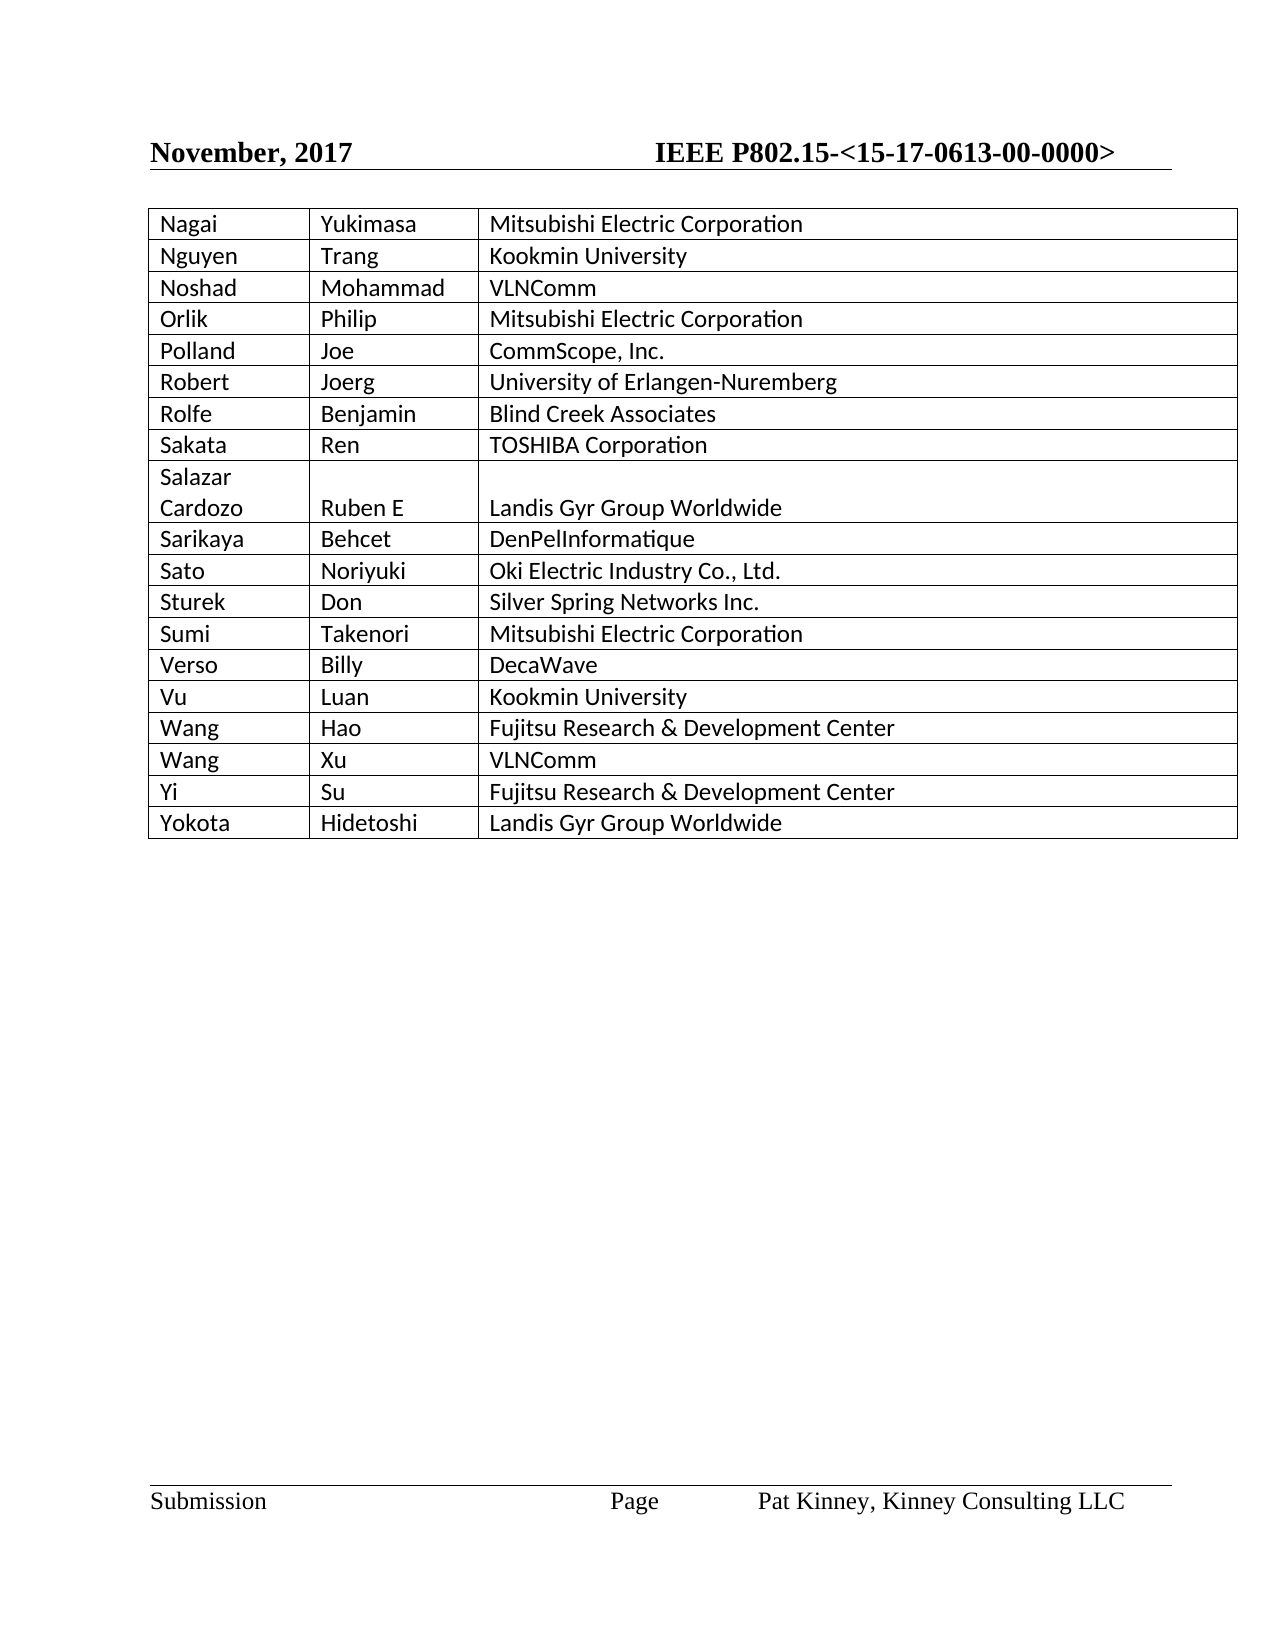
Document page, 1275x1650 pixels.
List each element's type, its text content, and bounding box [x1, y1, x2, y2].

table_cell Vu [149, 681, 309, 712]
table_cell Silver Spring Networks Inc. [479, 586, 1237, 617]
table_cell Ren [310, 430, 478, 460]
table_cell VLNComm [479, 272, 1237, 302]
table_cell Hao [310, 713, 478, 743]
table_cell Sturek [149, 586, 309, 617]
table_cell Xu [310, 744, 478, 775]
table_cell Yokota [149, 807, 309, 838]
table_cell Rolfe [149, 398, 309, 428]
table_cell Verso [149, 650, 309, 680]
table_cell Blind Creek Associates [479, 398, 1237, 428]
table_cell CommScope, Inc. [479, 335, 1237, 365]
table_cell Hidetoshi [310, 807, 478, 838]
table_cell TOSHIBA Corporation [479, 430, 1237, 460]
table_cell Luan [310, 681, 478, 712]
table_cell Landis Gyr Group Worldwide [479, 461, 1237, 522]
table_cell Takenori [310, 618, 478, 648]
table_cell Yukimasa [310, 209, 478, 239]
table_cell Philip [310, 303, 478, 334]
table_cell Oki Electric Industry Co., Ltd. [479, 555, 1237, 585]
table_cell DenPelInformatique [479, 523, 1237, 554]
table_cell Yi [149, 776, 309, 806]
table_cell Sato [149, 555, 309, 585]
table_cell Sumi [149, 618, 309, 648]
table_cell Don [310, 586, 478, 617]
table_cell Salazar Cardozo [149, 461, 309, 522]
table_cell Wang [149, 713, 309, 743]
table_cell Nguyen [149, 240, 309, 271]
table_cell Landis Gyr Group Worldwide [479, 807, 1237, 838]
table_cell Nagai [149, 209, 309, 239]
table_cell Su [310, 776, 478, 806]
table_cell Sarikaya [149, 523, 309, 554]
table_cell Fujitsu Research & Development Center [479, 776, 1237, 806]
table_cell Mitsubishi Electric Corporation [479, 618, 1237, 648]
table_cell Wang [149, 744, 309, 775]
table_cell VLNComm [479, 744, 1237, 775]
table_cell Mitsubishi Electric Corporation [479, 303, 1237, 334]
table_cell Kookmin University [479, 681, 1237, 712]
table_cell Ruben E [310, 461, 478, 522]
table_cell Kookmin University [479, 240, 1237, 271]
table_cell Fujitsu Research & Development Center [479, 713, 1237, 743]
table_cell Behcet [310, 523, 478, 554]
table_cell Noriyuki [310, 555, 478, 585]
table_cell Joe [310, 335, 478, 365]
table_cell Billy [310, 650, 478, 680]
table_cell Joerg [310, 366, 478, 397]
table_cell Polland [149, 335, 309, 365]
table_cell Benjamin [310, 398, 478, 428]
table_cell Trang [310, 240, 478, 271]
table_cell Orlik [149, 303, 309, 334]
table_cell Noshad [149, 272, 309, 302]
table_cell Sakata [149, 430, 309, 460]
table_cell DecaWave [479, 650, 1237, 680]
table_cell Mitsubishi Electric Corporation [479, 209, 1237, 239]
table_cell Mohammad [310, 272, 478, 302]
table_cell University of Erlangen-Nuremberg [479, 366, 1237, 397]
table_cell Robert [149, 366, 309, 397]
